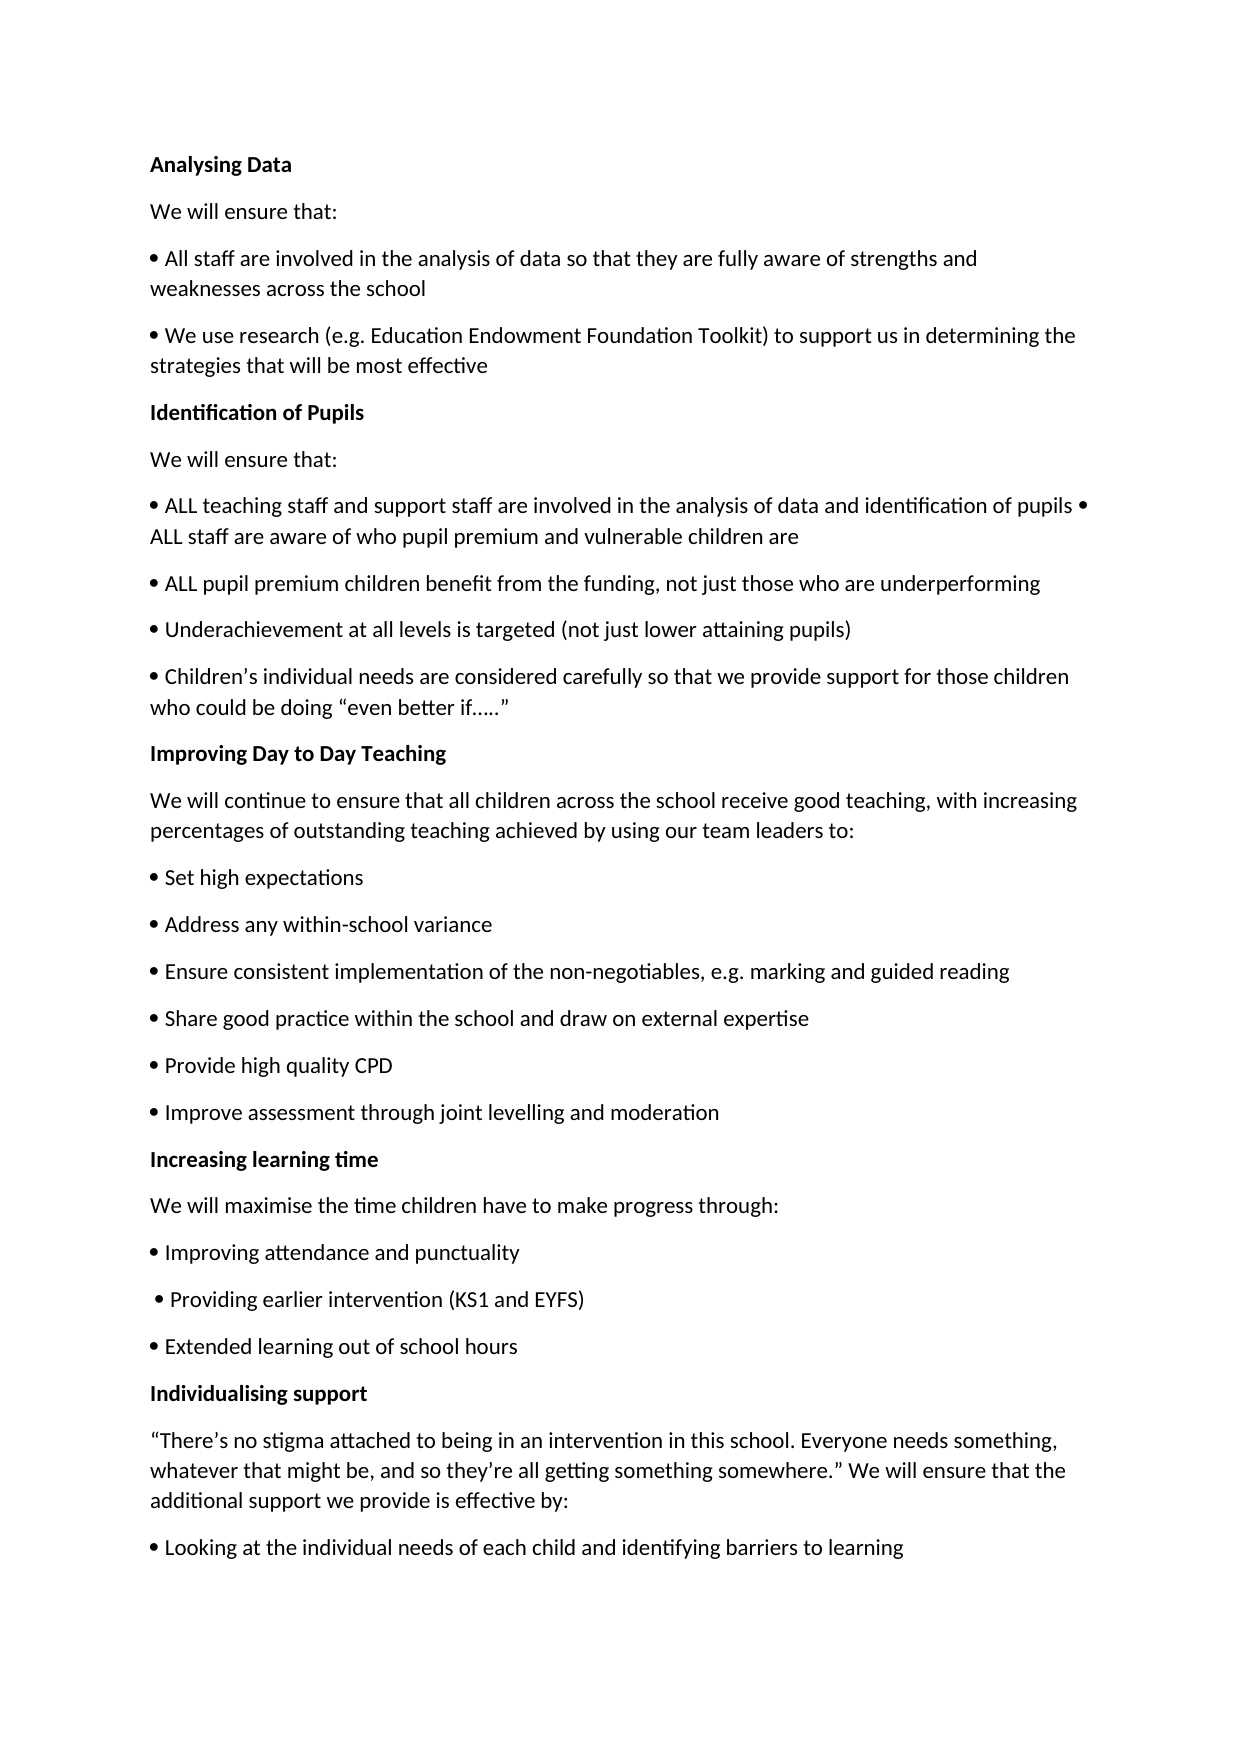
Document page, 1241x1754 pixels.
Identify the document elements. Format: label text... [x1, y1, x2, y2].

text Children’s individual needs are considered carefully so that we provide support for those children who could be doing “even better if…..” [150, 662, 1090, 721]
text ALL teaching staff and support staff are involved in the analysis of data and identification of pupils ALL staff are aware of who pupil premium and vulnerable children are [150, 492, 1090, 550]
text Provide high quality CPD [150, 1051, 1090, 1079]
text Individualising support [150, 1379, 1090, 1407]
text Address any within-school variance [150, 910, 1090, 938]
text ALL pupil premium children benefit from the funding, not just those who are underperforming [150, 569, 1090, 597]
text We will ensure that: [150, 445, 1090, 473]
text Analysing Data [150, 150, 1090, 178]
text Improving Day to Day Teaching [150, 739, 1090, 768]
text We use research (e.g. Education Endowment Foundation Toolkit) to support us in determining the strategies that will be most effective [150, 321, 1090, 379]
text Identification of Pupils [150, 398, 1090, 426]
text Improving attendance and punctuality [150, 1238, 1090, 1267]
text We will continue to ensure that all children across the school receive good teaching, with increasing percentages of outstanding teaching achieved by using our team leaders to: [150, 786, 1090, 845]
text All staff are involved in the analysis of data so that they are fully aware of strengths and weaknesses across the school [150, 244, 1090, 302]
text Ensure consistent implementation of the non-negotiables, e.g. marking and guided reading [150, 957, 1090, 985]
text “There’s no stigma attached to being in an intervention in this school. Everyone needs something, whatever that might be, and so they’re all getting something somewhere.” We will ensure that the additional support we provide is effective by: [150, 1426, 1090, 1514]
text Share good practice within the school and draw on external expertise [150, 1004, 1090, 1032]
text Extended learning out of school hours [150, 1332, 1090, 1360]
text We will maximise the time children have to make progress through: [150, 1192, 1090, 1220]
text Underachievement at all levels is targeted (not just lower attaining pupils) [150, 616, 1090, 644]
text Set high expectations [150, 863, 1090, 892]
text Improve assessment through joint levelling and moderation [150, 1098, 1090, 1126]
text We will ensure that: [150, 197, 1090, 225]
text Increasing learning time [150, 1145, 1090, 1173]
text Providing earlier intervention (KS1 and EYFS) [150, 1285, 1090, 1313]
text Looking at the individual needs of each child and identifying barriers to learning [150, 1533, 1090, 1561]
